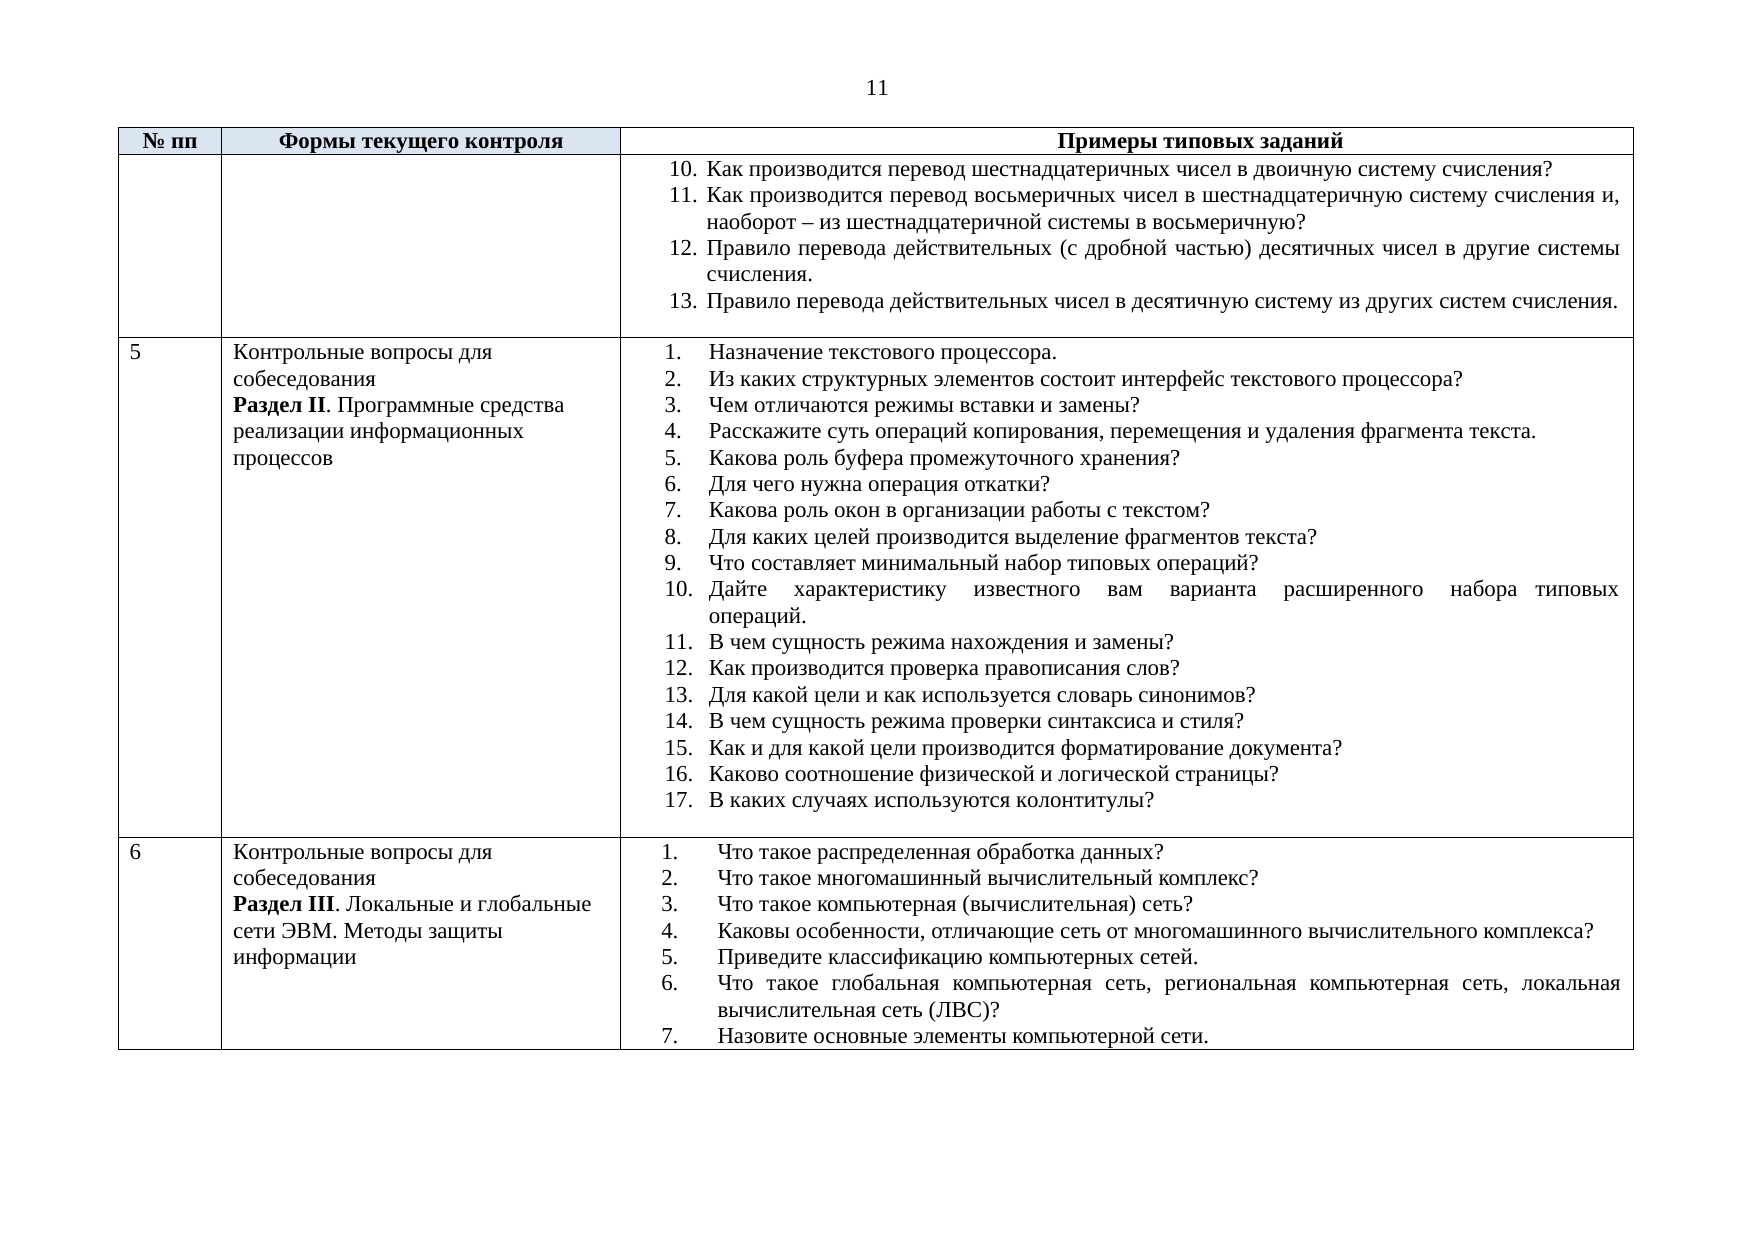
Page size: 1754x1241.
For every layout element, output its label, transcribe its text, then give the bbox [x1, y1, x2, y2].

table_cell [222, 155, 620, 337]
table_cell Контрольные вопросы для собеседования Раздел II. Программные средства реализации информационных процессов [222, 338, 620, 837]
table_header Примеры типовых заданий [621, 128, 1633, 154]
table_cell 6 [119, 838, 221, 1048]
table_header Формы текущего контроля [222, 128, 620, 154]
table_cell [621, 155, 1633, 337]
table_header № пп [119, 128, 221, 154]
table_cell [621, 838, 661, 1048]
table_cell 4 [119, 155, 221, 337]
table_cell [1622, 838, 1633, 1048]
table_cell 5 [119, 338, 221, 837]
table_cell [222, 838, 620, 1048]
table_cell Назначение текстового процессора. Из каких структурных элементов состоит интерфейс текстового процессора? Чем отличаются режимы вставки и замены? Расскажите суть операций копирования, перемещения и удаления фрагмента текста. Какова роль буфера промежуточного хранения? Для чего нужна операция откатки? Какова роль окон в организации работы с текстом? Для каких целей производится выделение фрагментов текста? Что составляет минимальный набор типовых операций? Дайте характеристику известного вам варианта расширенного набора типовых операций. В чем сущность режима нахождения и замены? Как производится проверка правописания слов? Для какой цели и как используется словарь синонимов? В чем сущность режима проверки синтаксиса и стиля? Как и для какой цели производится форматирование документа? Каково соотношение физической и логической страницы? В каких случаях используются колонтитулы? [621, 338, 1633, 837]
